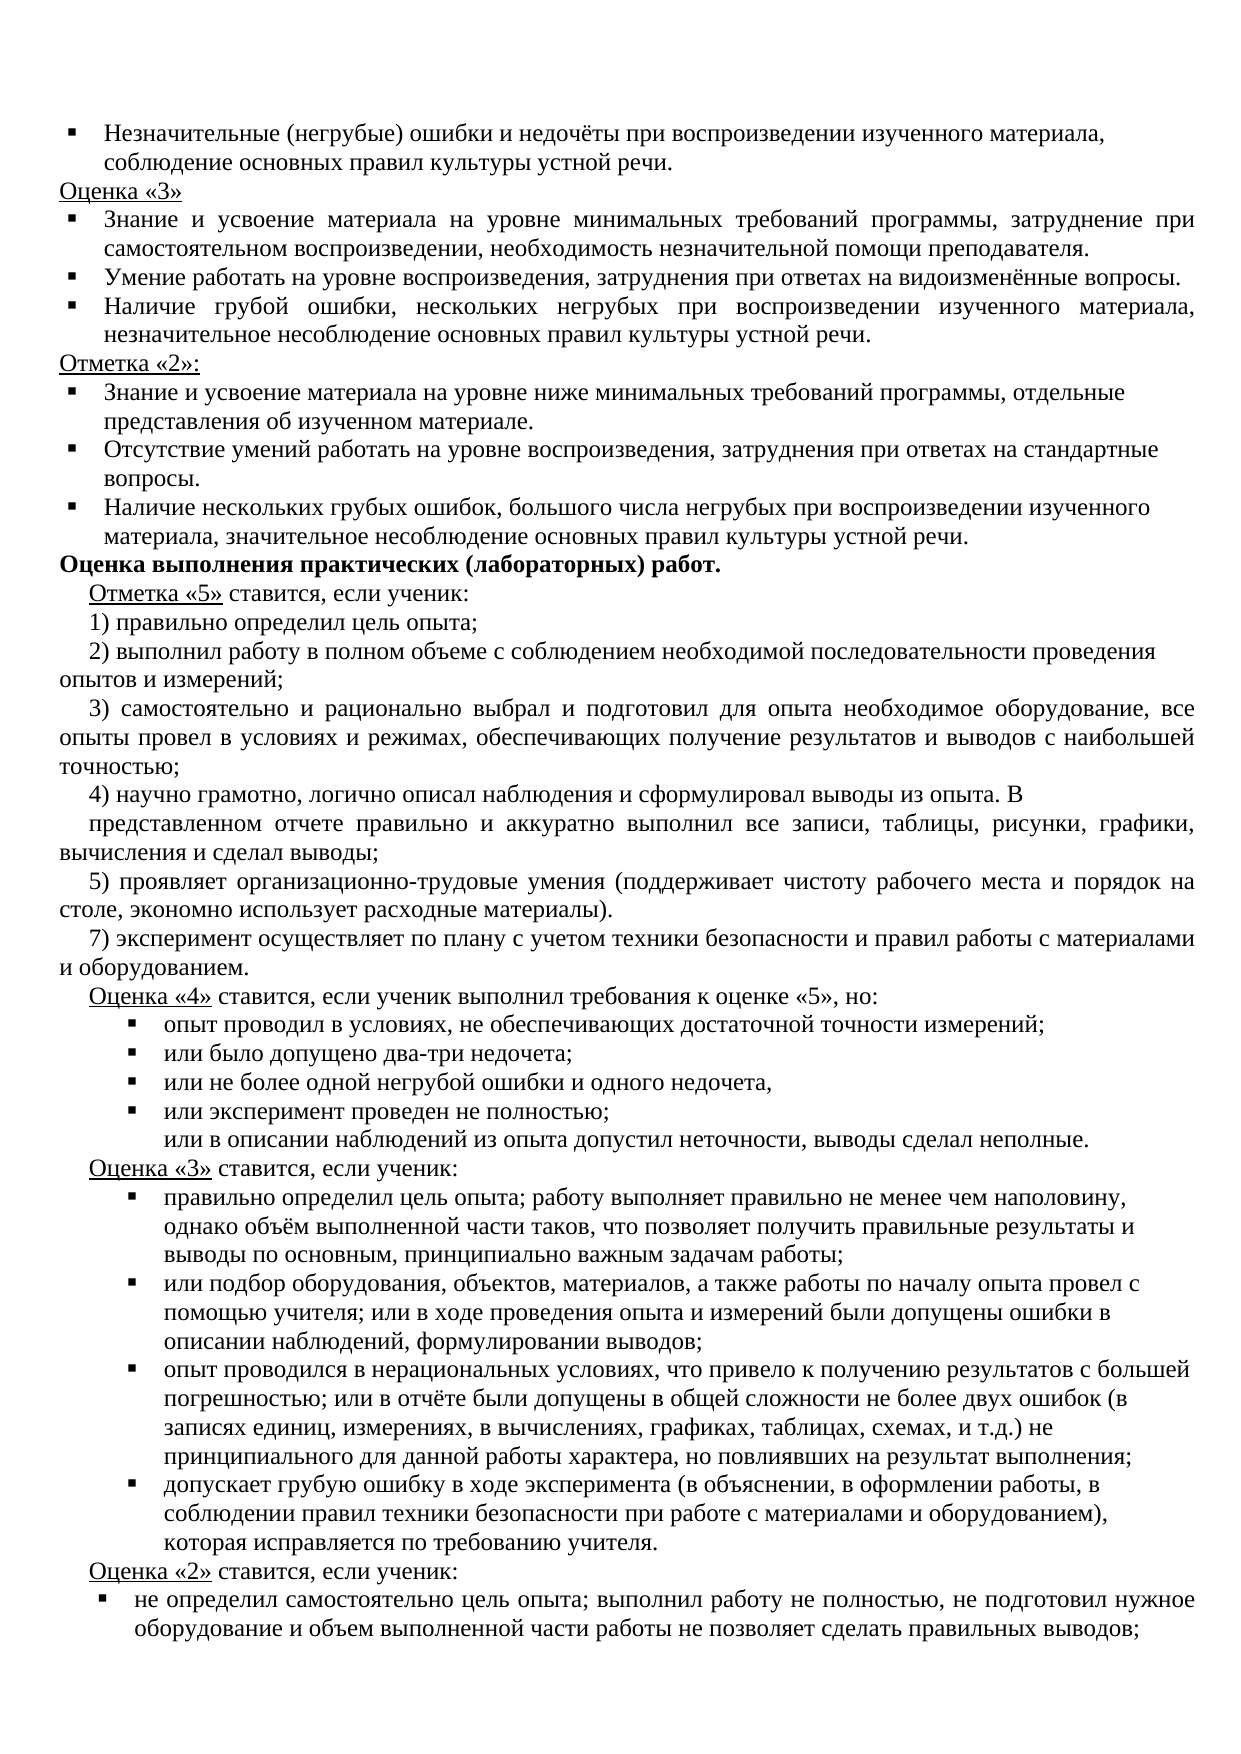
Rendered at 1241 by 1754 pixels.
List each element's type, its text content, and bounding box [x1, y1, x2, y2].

text 2) выполнил работу в полном объеме с соблюдением необходимой последовательности проведения опытов и измерений; [59, 636, 1196, 693]
list опыт проводился в нерациональных условиях, что привело к получению результатов с большей погрешностью; или в отчёте были допущены в общей сложности не более двух ошибок (в записях единиц, измерениях, в вычислениях, графиках, таблицах, схемах, и т.д.) не принципиального для данной работы характера, но повлиявших на результат выполнения; [126, 1354, 1196, 1469]
list не определил самостоятельно цель опыта; выполнил работу не полностью, не подготовил нужное оборудование и объем выполненной части работы не позволяет сделать правильных выводов; [97, 1584, 1196, 1642]
text Отметка «2»: [59, 348, 1196, 377]
list Наличие грубой ошибки, нескольких негрубых при воспроизведении изученного материала, незначительное несоблюдение основных правил культуры устной речи. [66, 291, 1196, 348]
text Отметка «5» ставится, если ученик: [59, 578, 1196, 607]
text 5) проявляет организационно-трудовые умения (поддерживает чистоту рабочего места и порядок на столе, экономно использует расходные материалы). [59, 866, 1196, 923]
list Незначительные (негрубые) ошибки и недочёты при воспроизведении изученного материала, соблюдение основных правил культуры устной речи. [66, 118, 1196, 176]
text Оценка выполнения практических (лабораторных) работ. [59, 549, 1196, 578]
text 7) эксперимент осуществляет по плану с учетом техники безопасности и правил работы с материалами и оборудованием. [59, 923, 1196, 981]
text 4) научно грамотно, логично описал наблюдения и сформулировал выводы из опыта. В [59, 779, 1196, 808]
text Оценка «3» ставится, если ученик: [59, 1153, 1196, 1182]
list Отсутствие умений работать на уровне воспроизведения, затруднения при ответах на стандартные вопросы. [66, 434, 1196, 492]
list или было допущено два-три недочета; [126, 1038, 1196, 1067]
list Наличие нескольких грубых ошибок, большого числа негрубых при воспроизведении изученного материала, значительное несоблюдение основных правил культуры устной речи. [66, 492, 1196, 549]
text Оценка «2» ставится, если ученик: [59, 1556, 1196, 1584]
text 3) самостоятельно и рационально выбрал и подготовил для опыта необходимое оборудование, все опыты провел в условиях и режимах, обеспечивающих получение результатов и выводов с наибольшей точностью; [59, 693, 1196, 779]
list или эксперимент проведен не полностью; или в описании наблюдений из опыта допустил неточности, выводы сделал неполные. [126, 1096, 1196, 1153]
text представленном отчете правильно и аккуратно выполнил все записи, таблицы, рисунки, графики, вычисления и сделал выводы; [59, 808, 1196, 866]
list Знание и усвоение материала на уровне минимальных требований программы, затруднение при самостоятельном воспроизведении, необходимость незначительной помощи преподавателя. [66, 204, 1196, 262]
list опыт проводил в условиях, не обеспечивающих достаточной точности измерений; [126, 1009, 1196, 1038]
text Оценка «4» ставится, если ученик выполнил требования к оценке «5», но: [59, 981, 1196, 1009]
list Умение работать на уровне воспроизведения, затруднения при ответах на видоизменённые вопросы. [66, 262, 1196, 291]
text 1) правильно определил цель опыта; [59, 607, 1196, 636]
list или не более одной негрубой ошибки и одного недочета, [126, 1067, 1196, 1096]
list правильно определил цель опыта; работу выполняет правильно не менее чем наполовину, однако объём выполненной части таков, что позволяет получить правильные результаты и выводы по основным, принципиально важным задачам работы; [126, 1182, 1196, 1268]
list допускает грубую ошибку в ходе эксперимента (в объяснении, в оформлении работы, в соблюдении правил техники безопасности при работе с материалами и оборудованием), которая исправляется по требованию учителя. [126, 1469, 1196, 1556]
list или подбор оборудования, объектов, материалов, а также работы по началу опыта провел с помощью учителя; или в ходе проведения опыта и измерений были допущены ошибки в описании наблюдений, формулировании выводов; [126, 1268, 1196, 1354]
list Знание и усвоение материала на уровне ниже минимальных требований программы, отдельные представления об изученном материале. [66, 377, 1196, 434]
text Оценка «3» [59, 176, 1196, 204]
